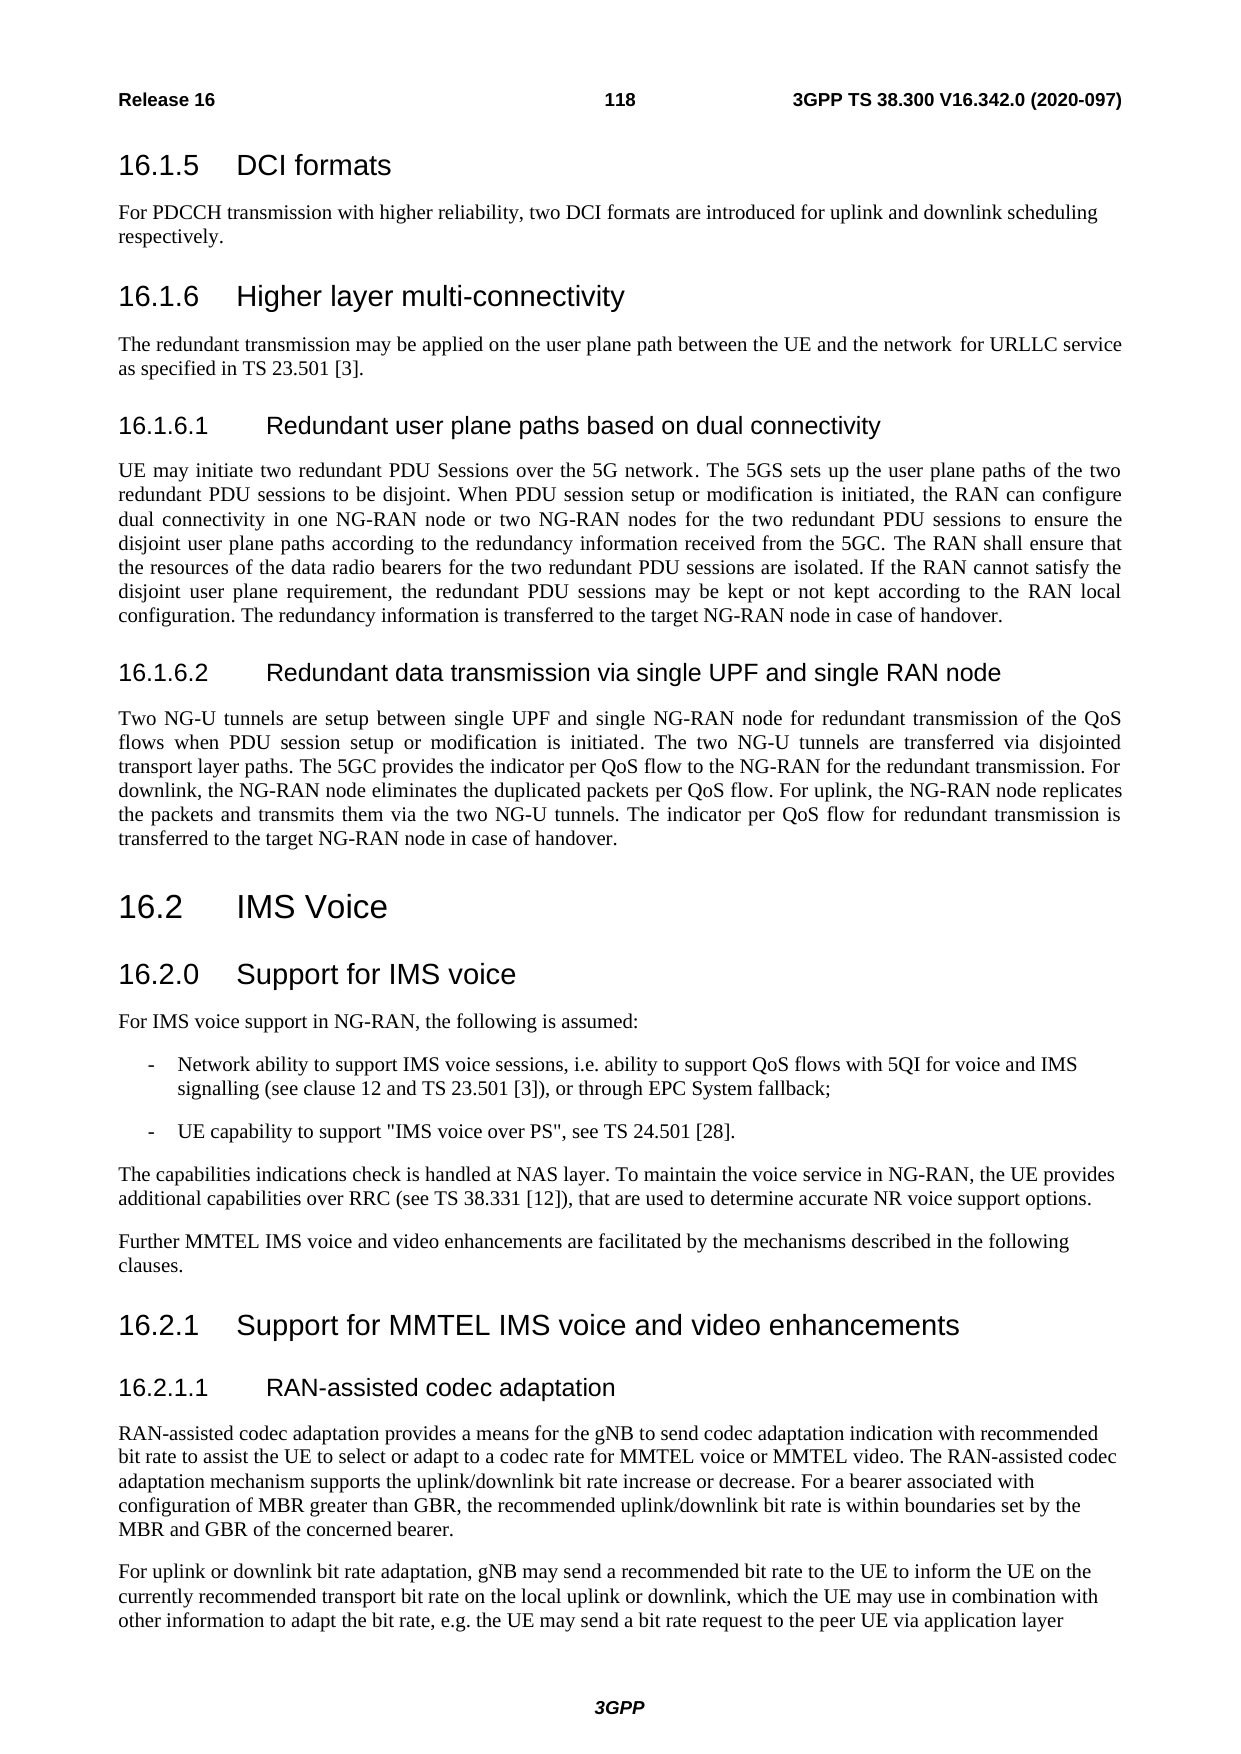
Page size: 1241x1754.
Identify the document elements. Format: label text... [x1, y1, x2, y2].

text For PDCCH transmission with higher reliability, two DCI formats are introduced for uplink and downlink scheduling respectively. [118, 200, 1122, 248]
subtitle 16.2.0 Support for IMS voice [118, 957, 1122, 991]
text UE may initiate two redundant PDU Sessions over the 5G network. The 5GS sets up the user plane paths of the two redundant PDU sessions to be disjoint. When PDU session setup or modification is initiated, the RAN can configure dual connectivity in one NG-RAN node or two NG-RAN nodes for the two redundant PDU sessions to ensure the disjoint user plane paths according to the redundancy information received from the 5GC. The RAN shall ensure that the resources of the data radio bearers for the two redundant PDU sessions are isolated. If the RAN cannot satisfy the disjoint user plane requirement, the redundant PDU sessions may be kept or not kept according to the RAN local configuration. The redundancy information is transferred to the target NG-RAN node in case of handover. [118, 458, 1122, 627]
subtitle 16.1.6.2 Redundant data transmission via single UPF and single RAN node [118, 658, 1122, 687]
subtitle 16.2.1 Support for MMTEL IMS voice and video enhancements [118, 1308, 1122, 1342]
text - Network ability to support IMS voice sessions, i.e. ability to support QoS flows with 5QI for voice and IMS signalling (see clause 12 and TS 23.501 [3]), or through EPC System fallback; [148, 1052, 1122, 1100]
text The redundant transmission may be applied on the user plane path between the UE and the network for URLLC service as specified in TS 23.501 [3]. [118, 331, 1122, 379]
subtitle 16.2.1.1 RAN-assisted codec adaptation [118, 1373, 1122, 1402]
text Further MMTEL IMS voice and video enhancements are facilitated by the mechanisms described in the following clauses. [118, 1229, 1122, 1277]
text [118, 1559, 1122, 1632]
subtitle 16.1.6.1 Redundant user plane paths based on dual connectivity [118, 411, 1122, 439]
subtitle 16.2 IMS Voice [118, 887, 1122, 926]
text - UE capability to support "IMS voice over PS", see TS 24.501 [28]. [148, 1119, 1122, 1143]
text For IMS voice support in NG-RAN, the following is assumed: [118, 1009, 1122, 1033]
text Two NG-U tunnels are setup between single UPF and single NG-RAN node for redundant transmission of the QoS flows when PDU session setup or modification is initiated. The two NG-U tunnels are transferred via disjointed transport layer paths. The 5GC provides the indicator per QoS flow to the NG-RAN for the redundant transmission. For downlink, the NG-RAN node eliminates the duplicated packets per QoS flow. For uplink, the NG-RAN node replicates the packets and transmits them via the two NG-U tunnels. The indicator per QoS flow for redundant transmission is transferred to the target NG-RAN node in case of handover. [118, 706, 1122, 850]
subtitle 16.1.6 Higher layer multi-connectivity [118, 279, 1122, 313]
text The capabilities indications check is handled at NAS layer. To maintain the voice service in NG-RAN, the UE provides additional capabilities over RRC (see TS 38.331 [12]), that are used to determine accurate NR voice support options. [118, 1162, 1122, 1210]
text RAN-assisted codec adaptation provides a means for the gNB to send codec adaptation indication with recommended bit rate to assist the UE to select or adapt to a codec rate for MMTEL voice or MMTEL video. The RAN-assisted codec adaptation mechanism supports the uplink/downlink bit rate increase or decrease. For a bearer associated with configuration of MBR greater than GBR, the recommended uplink/downlink bit rate is within boundaries set by the MBR and GBR of the concerned bearer. [118, 1420, 1122, 1541]
subtitle 16.1.5 DCI formats [118, 147, 1122, 181]
